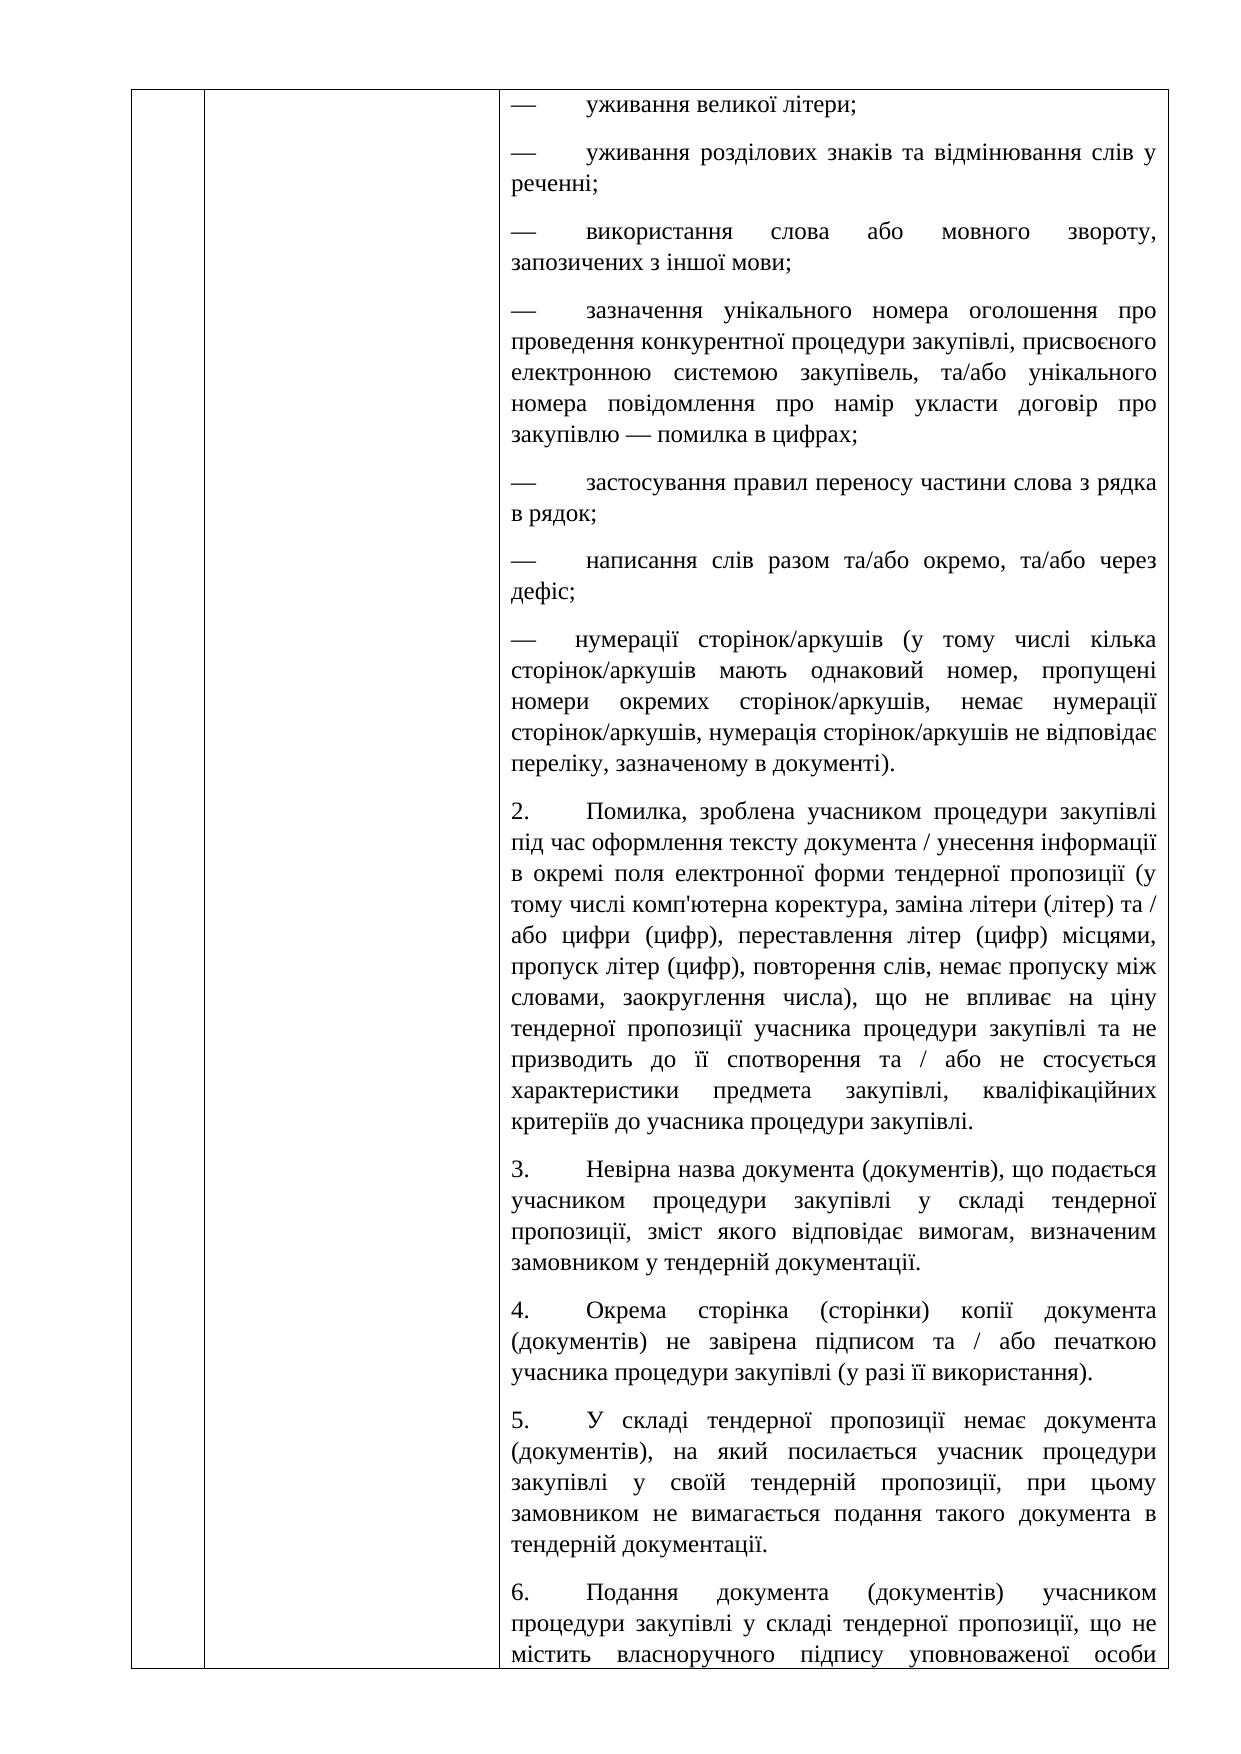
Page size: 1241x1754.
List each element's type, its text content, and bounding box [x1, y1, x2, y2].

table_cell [500, 90, 1168, 1667]
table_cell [205, 90, 499, 1667]
table_cell 1 [132, 90, 204, 1667]
